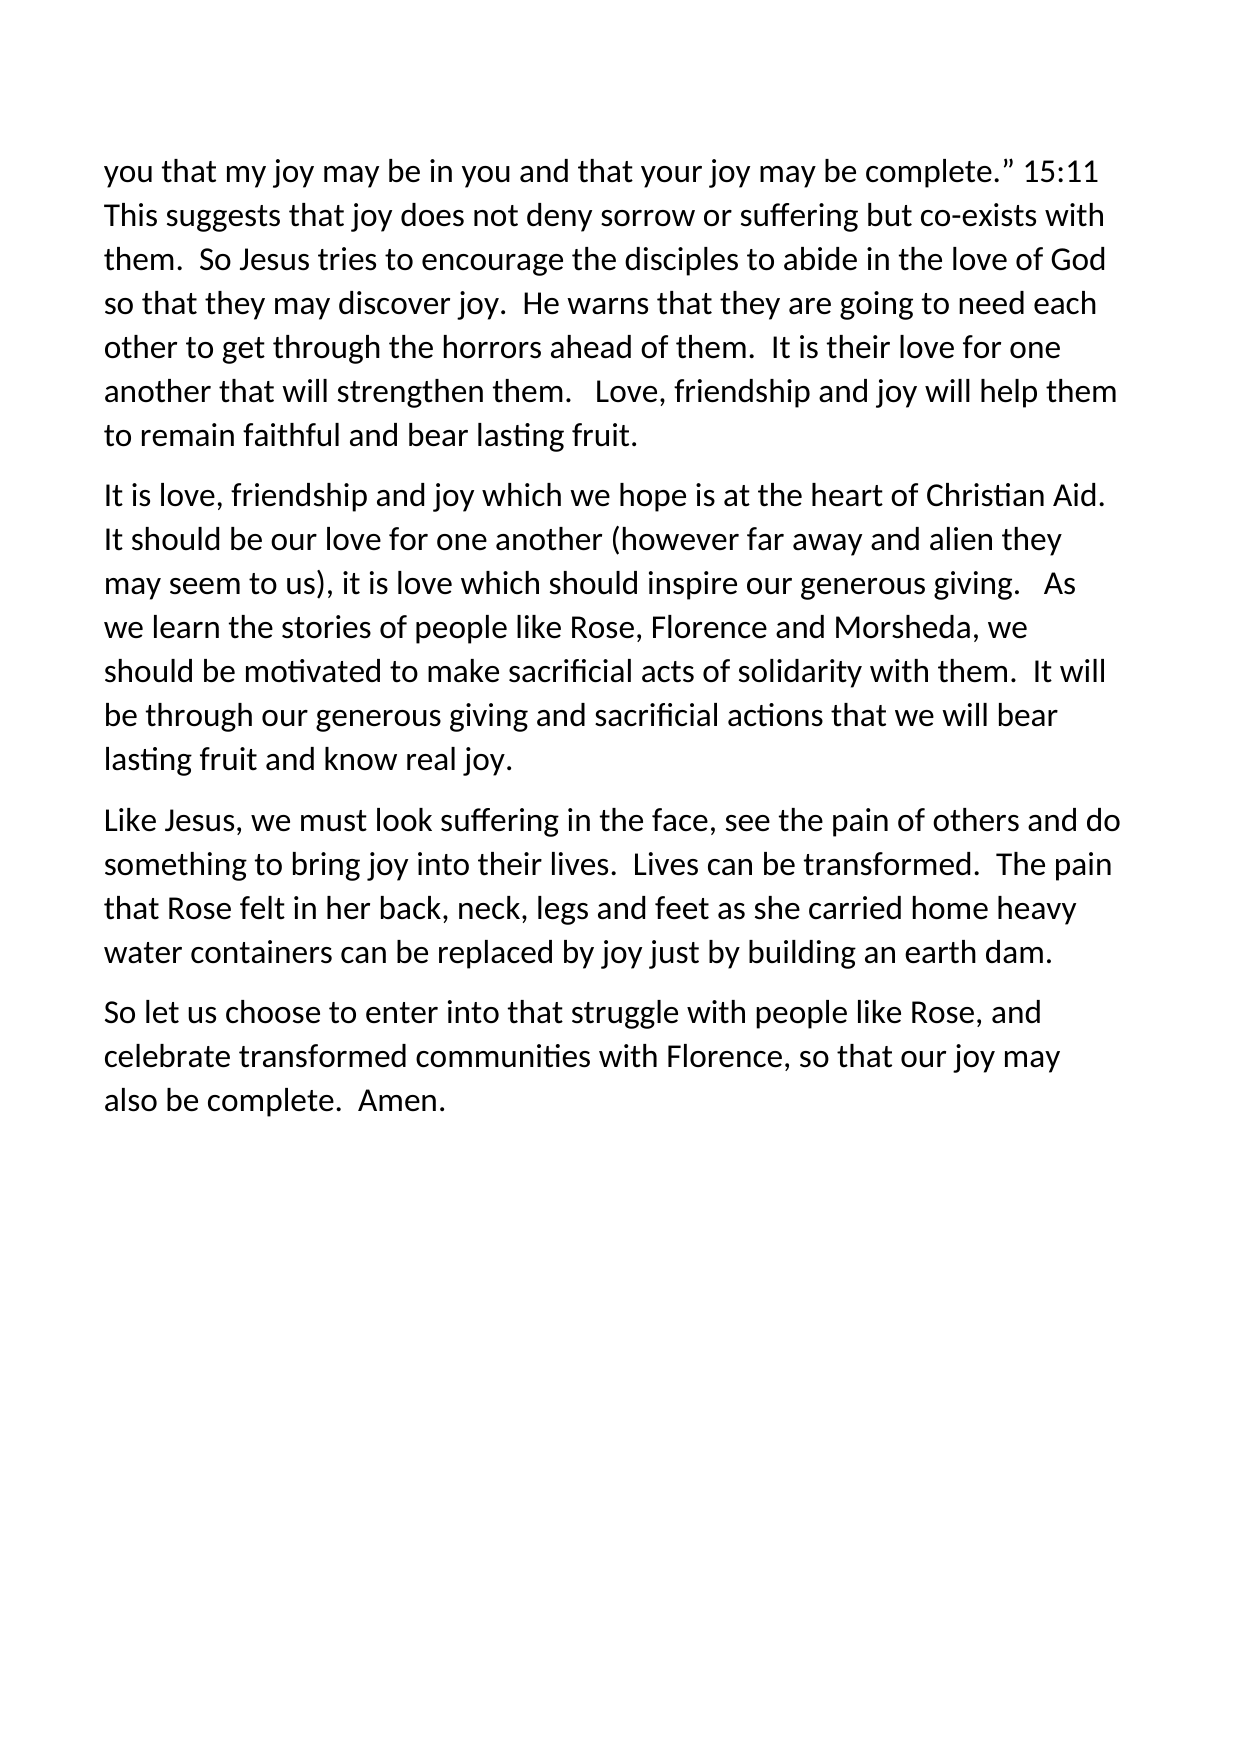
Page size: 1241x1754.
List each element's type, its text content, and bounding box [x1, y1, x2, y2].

text It is love, friendship and joy which we hope is at the heart of Christian Aid. It should be our love for one another (however far away and alien they may seem to us), it is love which should inspire our generous giving. As we learn the stories of people like Rose, Florence and Morsheda, we should be motivated to make sacrificial acts of solidarity with them. It will be through our generous giving and sacrificial actions that we will bear lasting fruit and know real joy. [103, 474, 1122, 779]
text So let us choose to enter into that struggle with people like Rose, and celebrate transformed communities with Florence, so that our joy may also be complete. Amen. [103, 991, 1122, 1120]
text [103, 150, 1122, 454]
text Like Jesus, we must look suffering in the face, see the pain of others and do something to bring joy into their lives. Lives can be transformed. The pain that Rose felt in her back, neck, legs and feet as she carried home heavy water containers can be replaced by joy just by building an earth dam. [103, 799, 1122, 971]
